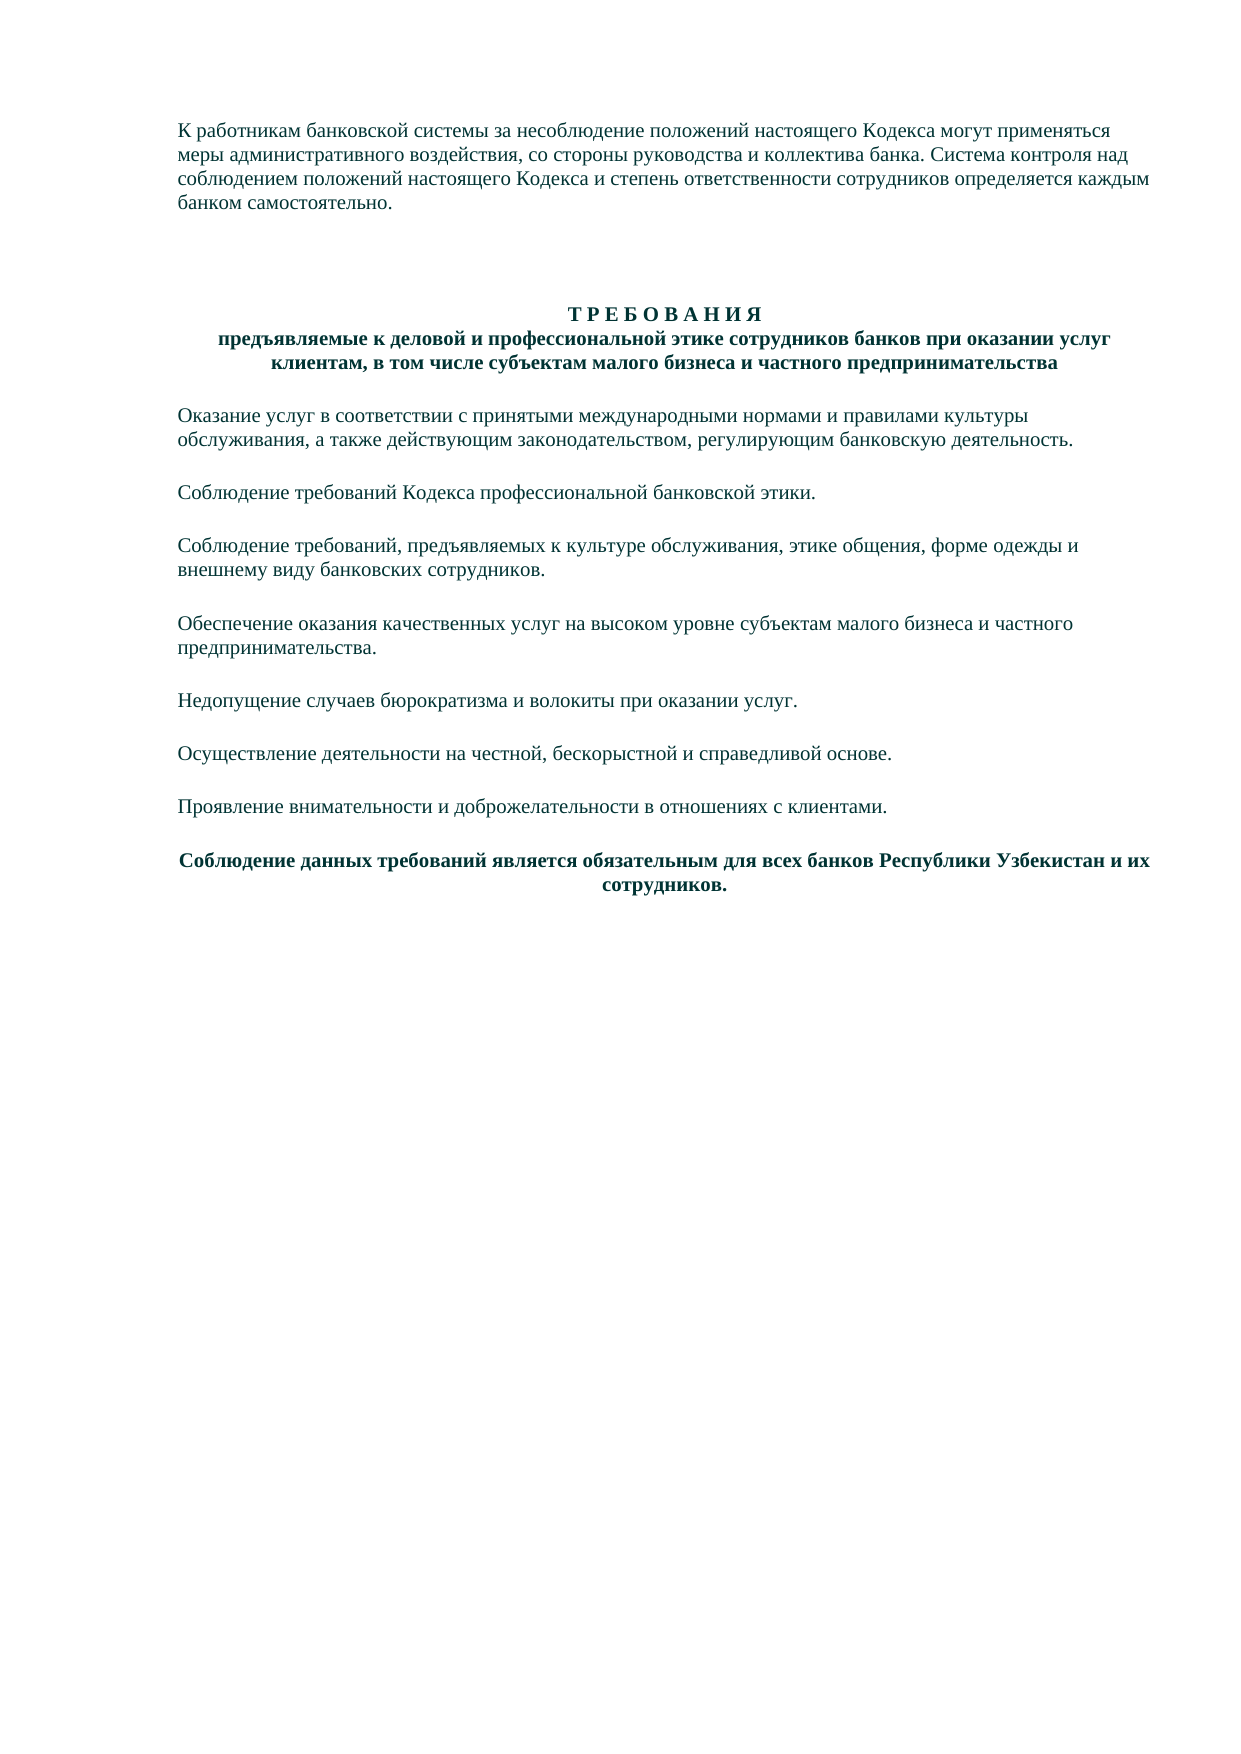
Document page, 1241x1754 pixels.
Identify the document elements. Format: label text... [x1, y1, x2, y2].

text Оказание услуг в соответствии с принятыми международными нормами и правилами культуры обслуживания, а также действующим законодательством, регулирующим банковскую деятельность. [177, 403, 1152, 451]
text Соблюдение требований Кодекса профессиональной банковской этики. [177, 480, 1152, 504]
text Соблюдение требований, предъявляемых к культуре обслуживания, этике общения, форме одежды и внешнему виду банковских сотрудников. [177, 533, 1152, 581]
text Осуществление деятельности на честной, бескорыстной и справедливой основе. [177, 741, 1152, 765]
text К работникам банковской системы за несоблюдение положений настоящего Кодекса могут применяться меры административного воздействия, со стороны руководства и коллектива банка. Система контроля над соблюдением положений настоящего Кодекса и степень ответственности сотрудников определяется каждым банком самостоятельно. [177, 118, 1152, 214]
text Недопущение случаев бюрократизма и волокиты при оказании услуг. [177, 688, 1152, 712]
text Проявление внимательности и доброжелательности в отношениях с клиентами. [177, 794, 1152, 818]
text Т Р Е Б О В А Н И Я предъявляемые к деловой и профессиональной этике сотрудников банков при оказании услуг клиентам, в том числе субъектам малого бизнеса и частного предпринимательства [177, 301, 1152, 374]
text Соблюдение данных требований является обязательным для всех банков Республики Узбекистан и их сотрудников. [177, 848, 1152, 896]
text Обеспечение оказания качественных услуг на высоком уровне субъектам малого бизнеса и частного предпринимательства. [177, 611, 1152, 659]
